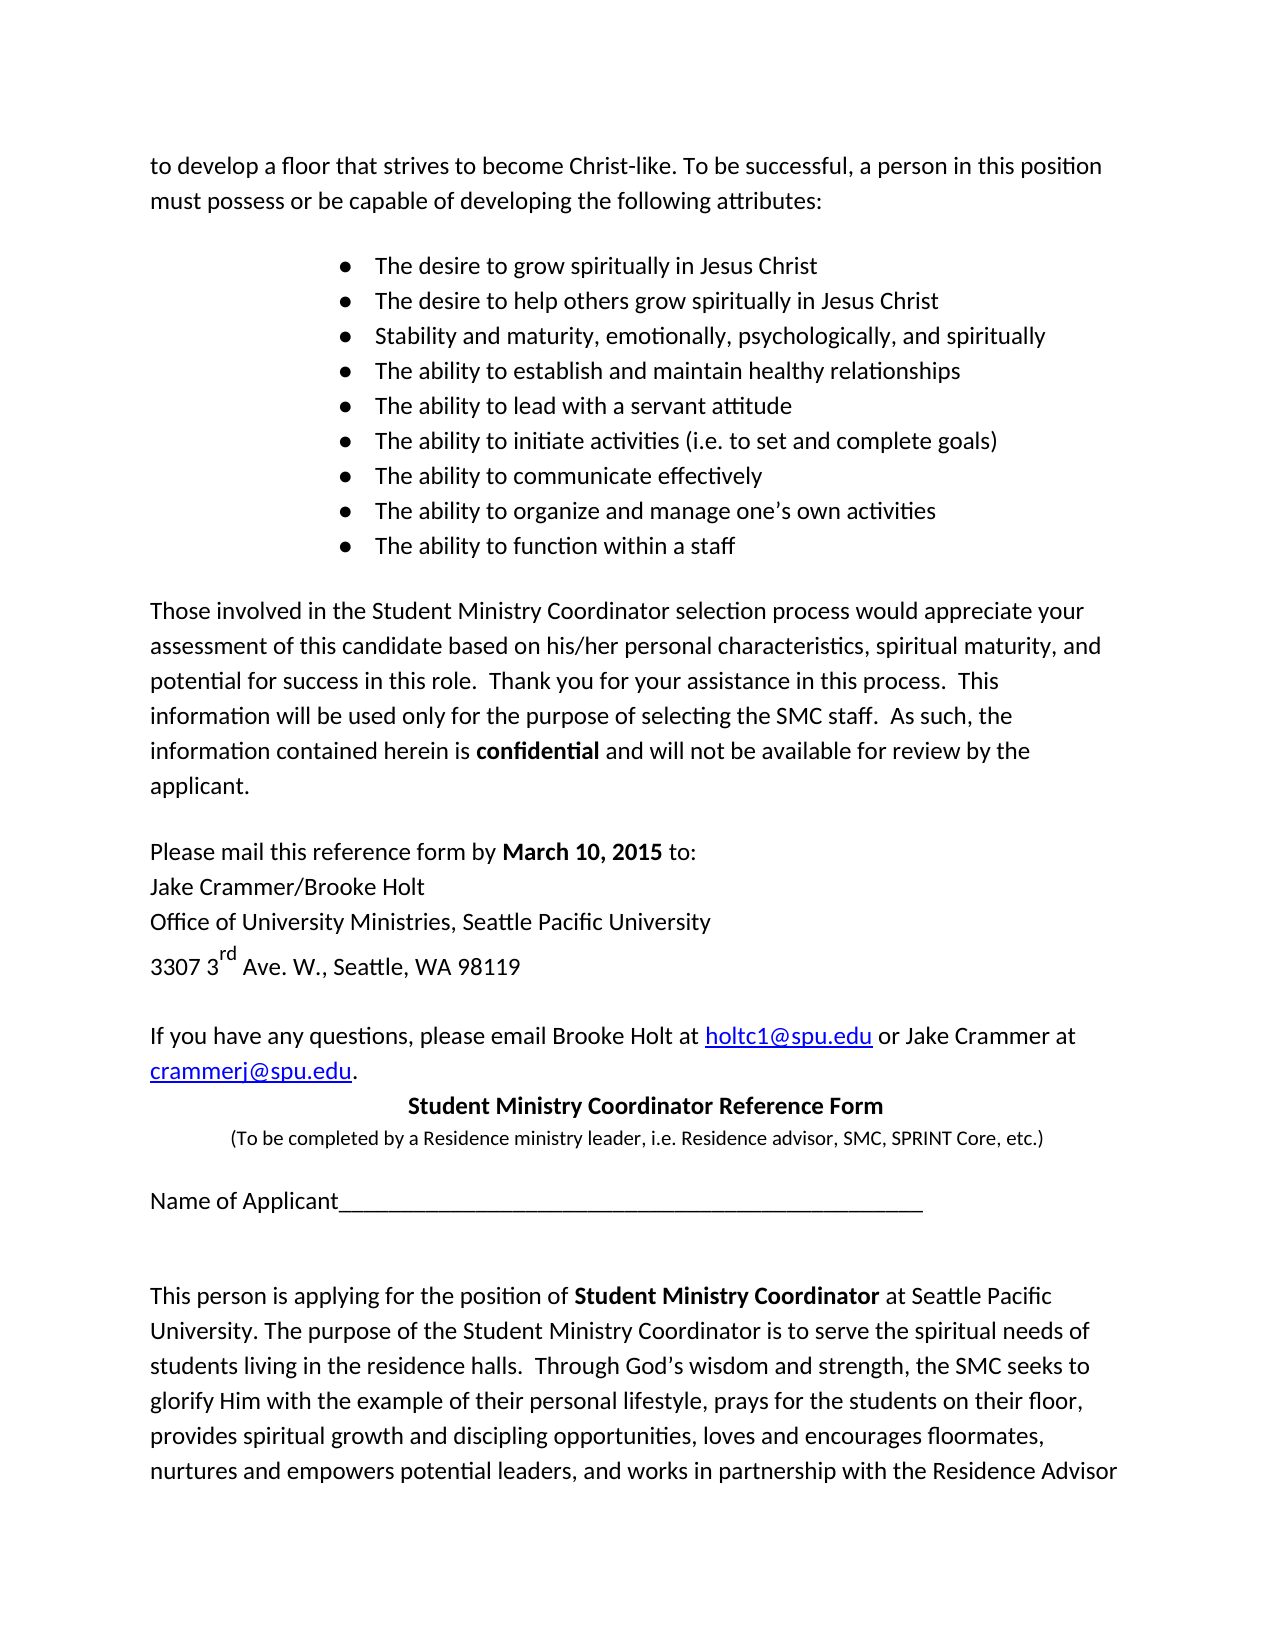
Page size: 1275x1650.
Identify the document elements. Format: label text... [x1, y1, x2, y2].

text Please mail this reference form by March 10, 2015 to: [150, 836, 1125, 866]
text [150, 1280, 1125, 1486]
list The desire to grow spiritually in Jesus Christ [338, 250, 1125, 281]
text Jake Crammer/Brooke Holt [150, 871, 1125, 901]
text Name of Applicant_______________________________________________ [150, 1185, 1125, 1215]
text (To be completed by a Residence ministry leader, i.e. Residence advisor, SMC, SPRINT Core, etc.) [150, 1126, 1125, 1151]
text Those involved in the Student Ministry Coordinator selection process would appreciate your assessment of this candidate based on his/her personal characteristics, spiritual maturity, and potential for success in this role. Thank you for your assistance in this process. This information will be used only for the purpose of selecting the SMC staff. As such, the information contained herein is confidential and will not be available for review by the applicant. [150, 595, 1125, 801]
text Office of University Ministries, Seattle Pacific University [150, 906, 1125, 936]
list The ability to organize and manage one’s own activities [338, 495, 1125, 526]
text If you have any questions, please email Brooke Holt at holtc1@spu.edu or Jake Crammer at crammerj@spu.edu. [150, 1021, 1125, 1086]
text Student Ministry Coordinator Reference Form [150, 1091, 1125, 1121]
list The ability to function within a staff [338, 530, 1125, 561]
text 3307 3rd Ave. W., Seattle, WA 98119 [150, 941, 1125, 984]
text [150, 150, 1125, 216]
list The ability to initiate activities (i.e. to set and complete goals) [338, 425, 1125, 456]
list The ability to lead with a servant attitude [338, 390, 1125, 421]
list The ability to establish and maintain healthy relationships [338, 355, 1125, 386]
list The desire to help others grow spiritually in Jesus Christ [338, 285, 1125, 316]
list The ability to communicate effectively [338, 460, 1125, 491]
list Stability and maturity, emotionally, psychologically, and spiritually [338, 320, 1125, 351]
